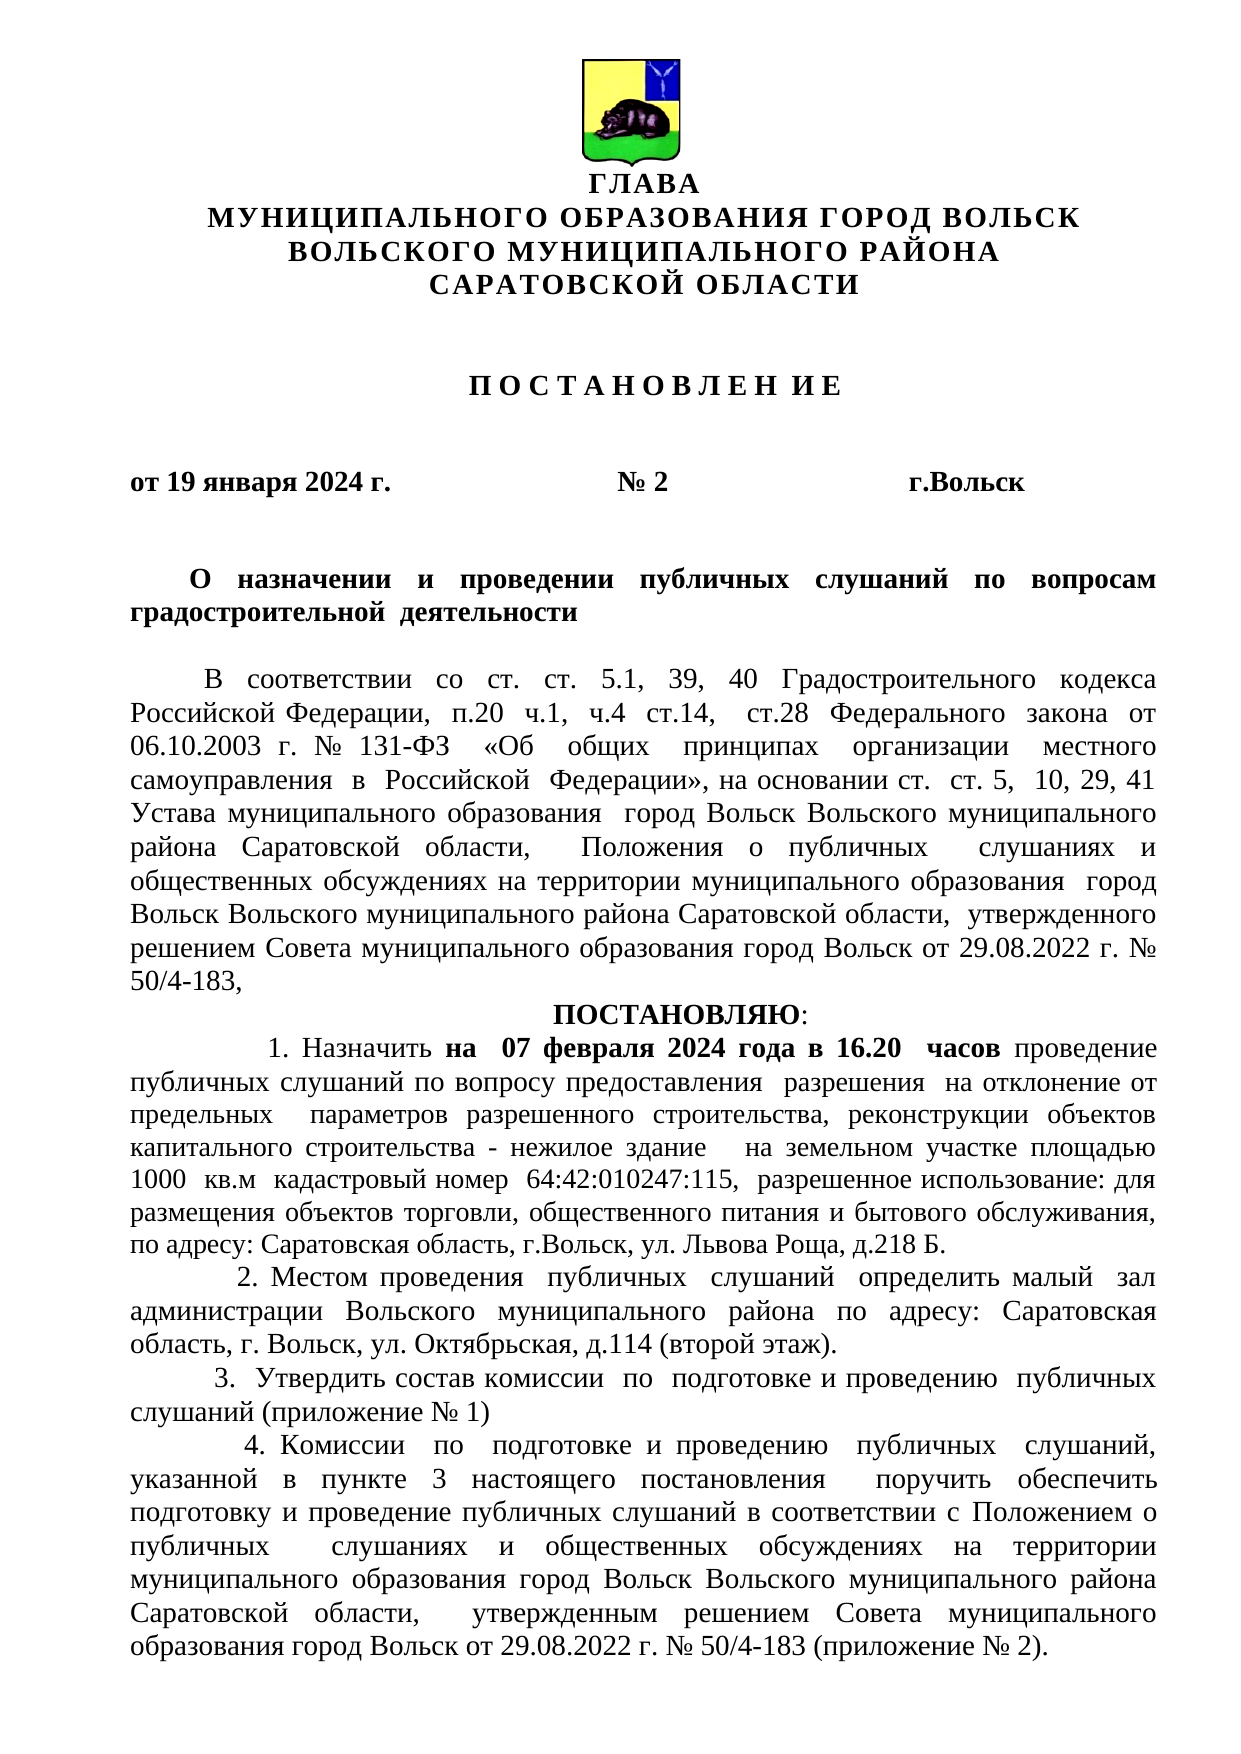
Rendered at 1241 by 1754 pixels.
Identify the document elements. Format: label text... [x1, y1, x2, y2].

text от 19 января 2024 г. № 2 г.Вольск [130, 464, 1158, 497]
text О назначении и проведении публичных слушаний по вопросам градостроительной деятельности [130, 561, 1157, 628]
text ГЛАВА [130, 167, 1157, 200]
picture [582, 59, 681, 167]
text САРАТОВСКОЙ ОБЛАСТИ [130, 267, 1157, 301]
text 2. Местом проведения публичных слушаний определить малый зал администрации Вольского муниципального района по адресу: Саратовская область, г. Вольск, ул. Октябрьская, д.114 (второй этаж). [130, 1259, 1157, 1360]
text ВОЛЬСКОГО МУНИЦИПАЛЬНОГО РАЙОНА [130, 234, 1157, 267]
subtitle П О С Т А Н О В Л Е Н И Е [130, 368, 1158, 401]
text ПОСТАНОВЛЯЮ: [130, 997, 1157, 1030]
text 4. Комиссии по подготовке и проведению публичных слушаний, указанной в пункте 3 настоящего постановления поручить обеспечить подготовку и проведение публичных слушаний в соответствии с Положением о публичных слушаниях и общественных обсуждениях на территории муниципального образования город Вольск Вольского муниципального района Саратовской области, утвержденным решением Совета муниципального образования город Вольск от 29.08.2022 г. № 50/4-183 (приложение № 2). [130, 1427, 1157, 1662]
text В соответствии со ст. ст. 5.1, 39, 40 Градостроительного кодекса Российской Федерации, п.20 ч.1, ч.4 ст.14, ст.28 Федерального закона от 06.10.2003 г. № 131-ФЗ «Об общих принципах организации местного самоуправления в Российской Федерации», на основании ст. ст. 5, 10, 29, 41 Устава муниципального образования город Вольск Вольского муниципального района Саратовской области, Положения о публичных слушаниях и общественных обсуждениях на территории муниципального образования город Вольск Вольского муниципального района Саратовской области, утвержденного решением Совета муниципального образования город Вольск от 29.08.2022 г. № 50/4-183, [130, 661, 1157, 997]
text 3. Утвердить состав комиссии по подготовке и проведению публичных слушаний (приложение № 1) [130, 1360, 1157, 1427]
text МУНИЦИПАЛЬНОГО ОБРАЗОВАНИЯ ГОРОД ВОЛЬСК [130, 200, 1157, 234]
text 1. Назначить на 07 февраля 2024 года в 16.20 часов проведение публичных слушаний по вопросу предоставления разрешения на отклонение от предельных параметров разрешенного строительства, реконструкции объектов капитального строительства - нежилое здание на земельном участке площадью 1000 кв.м кадастровый номер 64:42:010247:115, разрешенное использование: для размещения объектов торговли, общественного питания и бытового обслуживания, по адресу: Саратовская область, г.Вольск, ул. Львова Роща, д.218 Б. [130, 1030, 1157, 1259]
